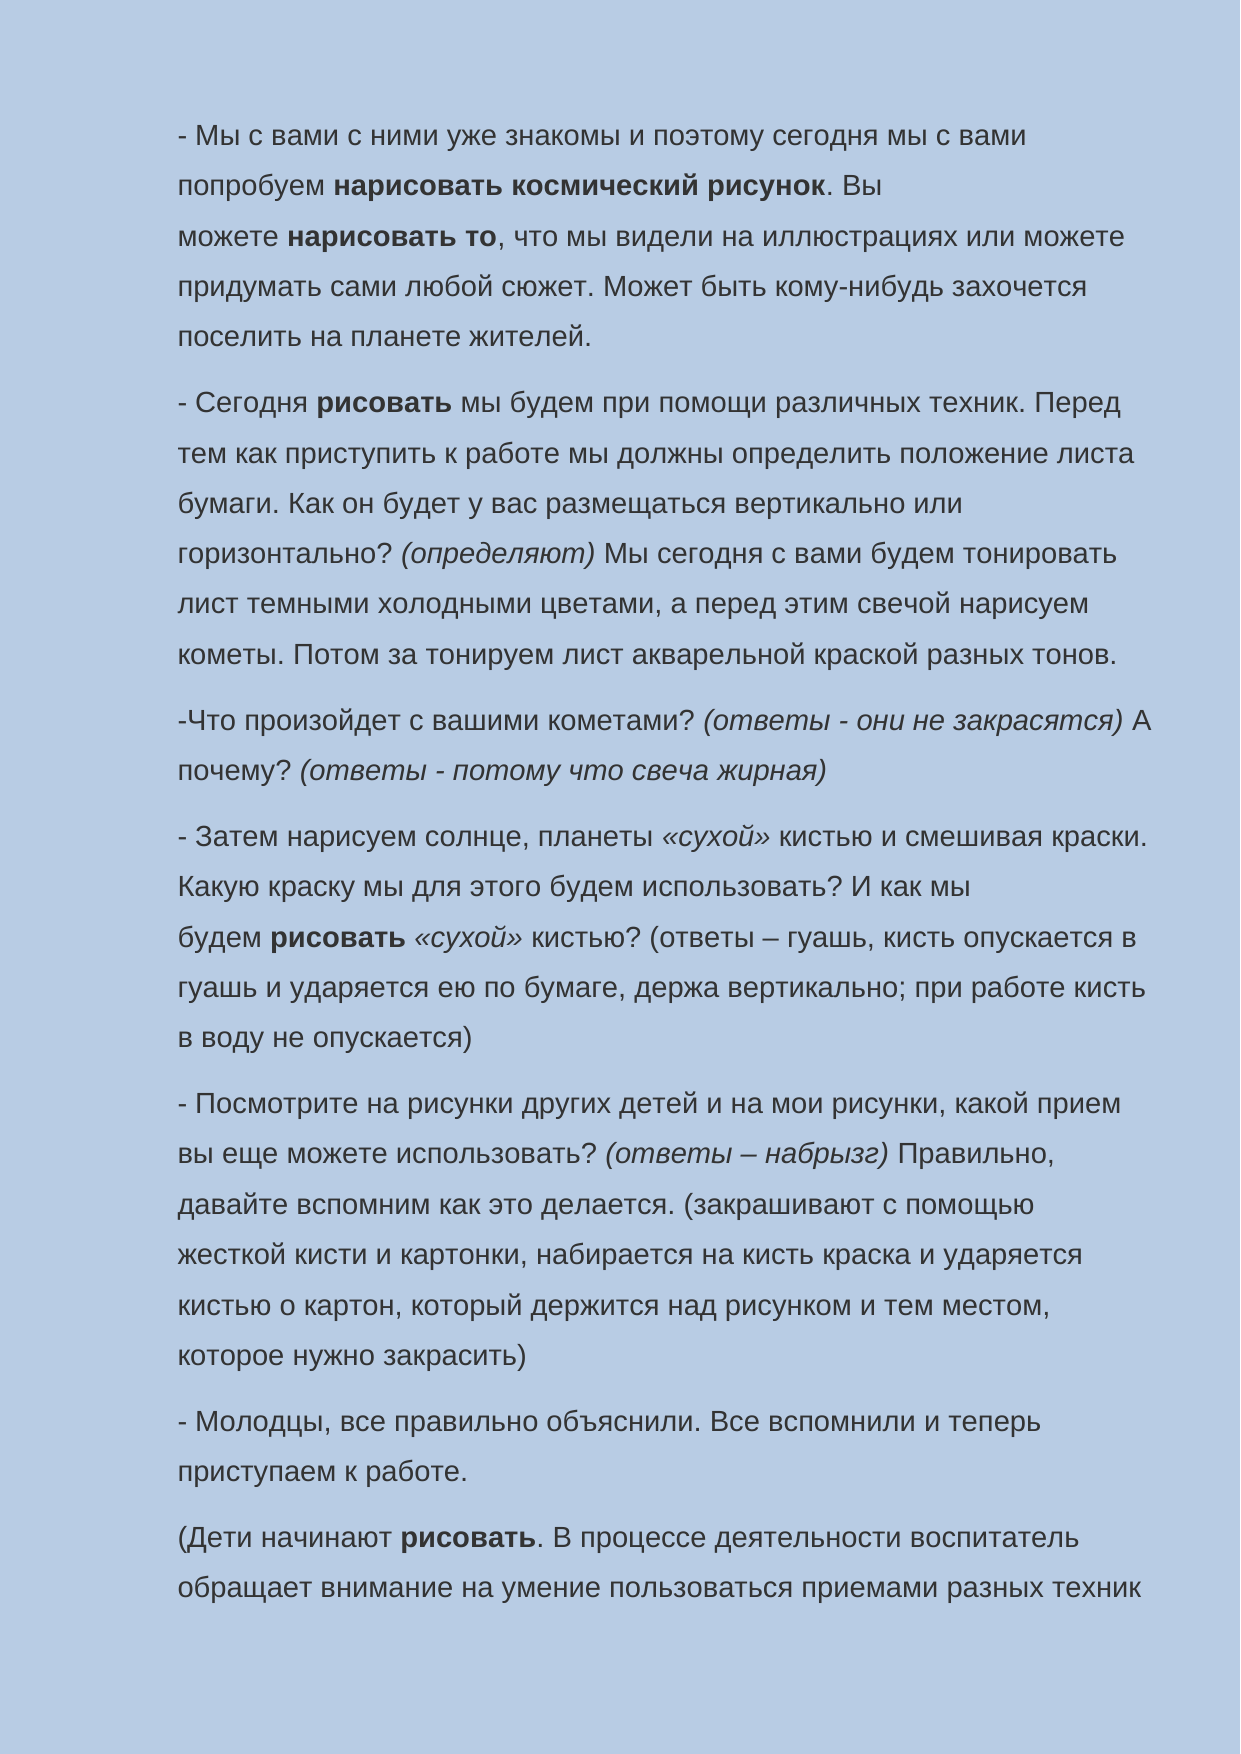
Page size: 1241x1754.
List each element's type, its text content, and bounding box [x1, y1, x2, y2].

text -Что произойдет с вашими кометами? (ответы - они не закрасятся) А почему? (ответы - потому что свеча жирная) [177, 703, 1152, 787]
text - Молодцы, все правильно объяснили. Все вспомнили и теперь приступаем к работе. [177, 1404, 1152, 1488]
text - Затем нарисуем солнце, планеты «сухой» кистью и смешивая краски. Какую краску мы для этого будем использовать? И как мы будем рисовать «сухой» кистью? (ответы – гуашь, кисть опускается в гуашь и ударяется ею по бумаге, держа вертикально; при работе кисть в воду не опускается) [177, 819, 1152, 1054]
text - Посмотрите на рисунки других детей и на мои рисунки, какой прием вы еще можете использовать? (ответы – набрызг) Правильно, давайте вспомним как это делается. (закрашивают с помощью жесткой кисти и картонки, набирается на кисть краска и ударяется кистью о картон, который держится над рисунком и тем местом, которое нужно закрасить) [177, 1086, 1152, 1371]
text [177, 1520, 1152, 1604]
text - Мы с вами с ними уже знакомы и поэтому сегодня мы с вами попробуем нарисовать космический рисунок. Вы можете нарисовать то, что мы видели на иллюстрациях или можете придумать сами любой сюжет. Может быть кому-нибудь захочется поселить на планете жителей. [177, 118, 1152, 353]
text - Сегодня рисовать мы будем при помощи различных техник. Перед тем как приступить к работе мы должны определить положение листа бумаги. Как он будет у вас размещаться вертикально или горизонтально? (определяют) Мы сегодня с вами будем тонировать лист темными холодными цветами, а перед этим свечой нарисуем кометы. Потом за тонируем лист акварельной краской разных тонов. [177, 385, 1152, 670]
